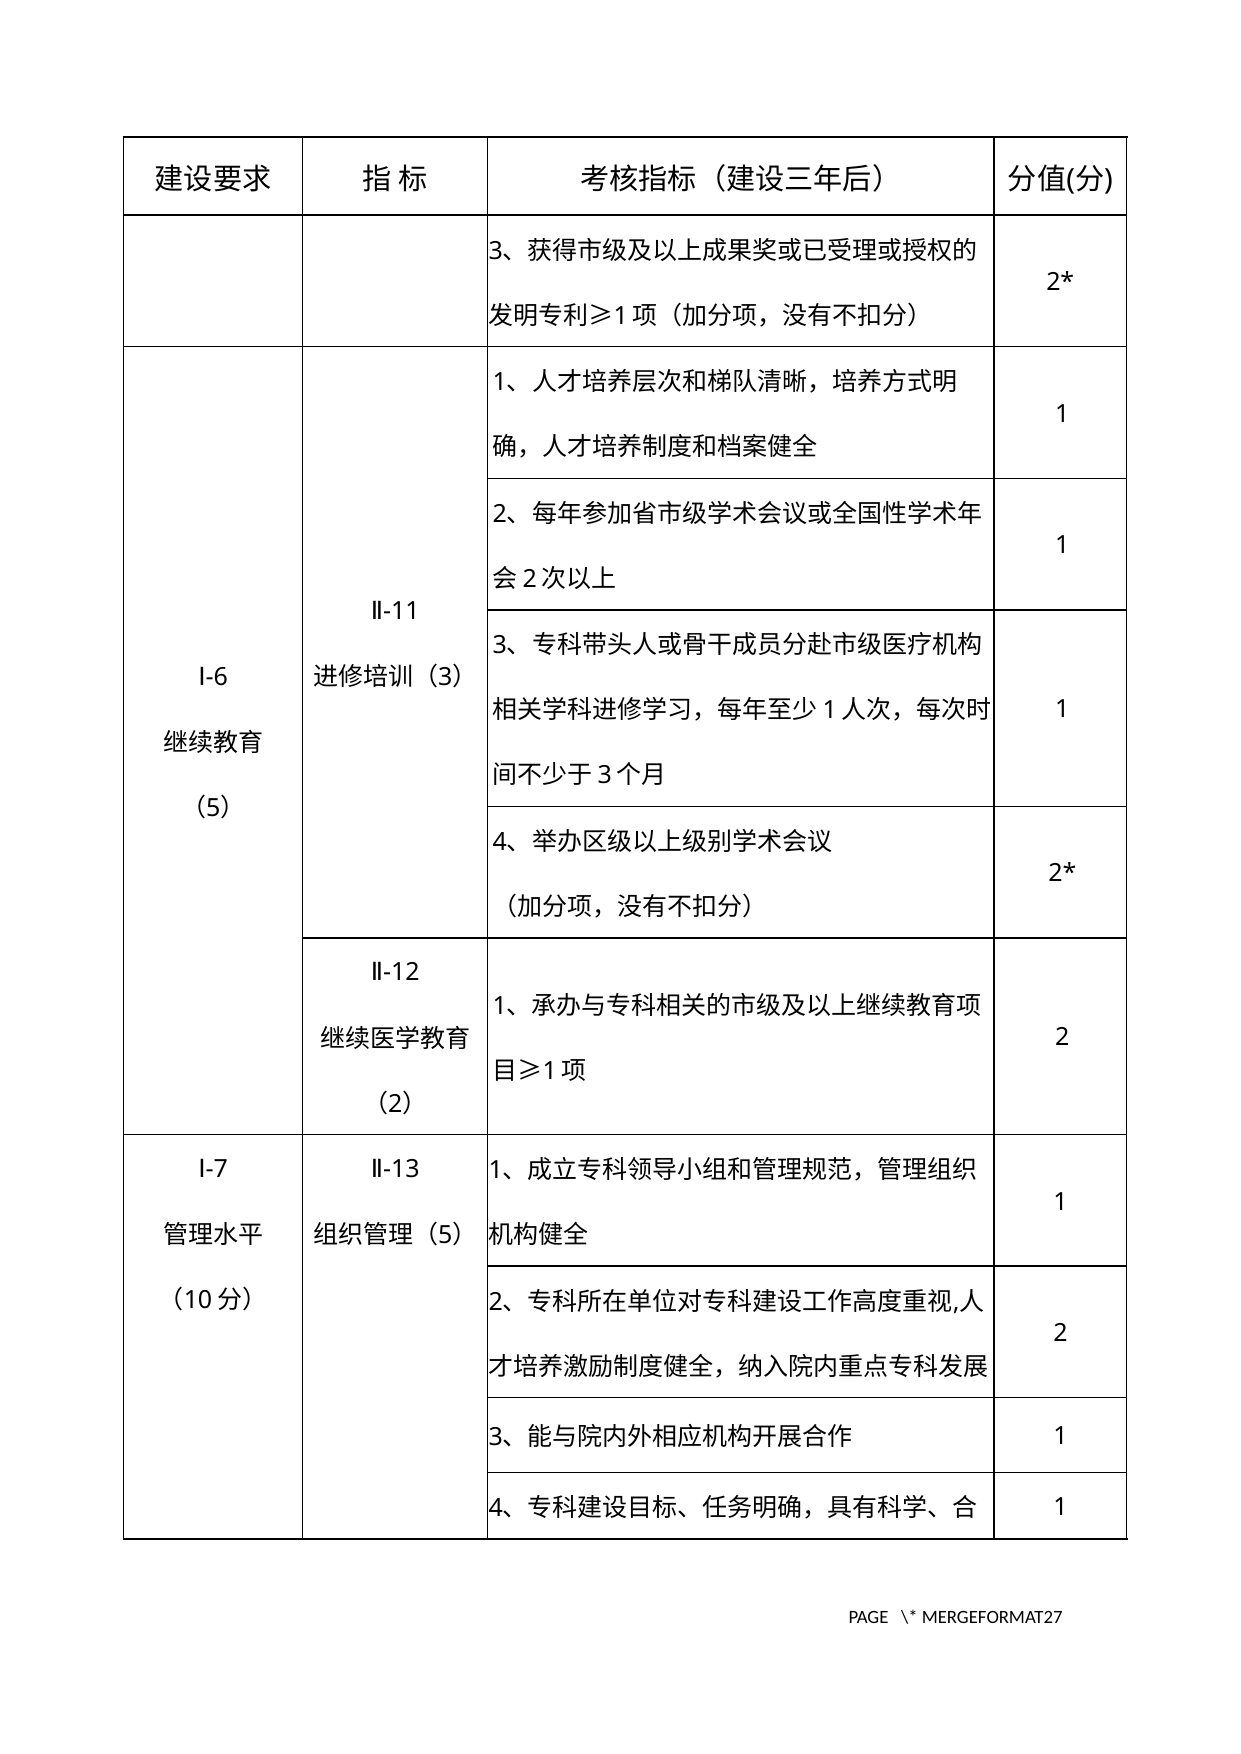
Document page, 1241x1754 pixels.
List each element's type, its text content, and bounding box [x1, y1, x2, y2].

table_cell 1 [995, 1473, 1126, 1538]
table_cell 举办区级以上级别学术会议 （加分项，没有不扣分） [488, 807, 993, 937]
table_header 建设要求 [124, 138, 302, 214]
table_cell 1 [995, 1398, 1126, 1472]
table_cell 2* [995, 807, 1126, 937]
table_cell 每年参加省市级学术会议或全国性学术年会2次以上 [488, 479, 993, 609]
table_header 考核指标（建设三年后） [488, 138, 993, 214]
table_cell 2 [995, 1267, 1126, 1397]
table_cell 3、获得市级及以上成果奖或已受理或授权的发明专利≥1项（加分项，没有不扣分） [488, 216, 993, 346]
table_cell Ⅰ-7 管理水平 （10分） [124, 1135, 302, 1538]
table_cell Ⅰ-6 继续教育 （5） [124, 347, 302, 1134]
table_cell 2 [995, 939, 1126, 1134]
table_cell 1、承办与专科相关的市级及以上继续教育项目≥1项 [488, 939, 993, 1134]
table_cell 1 [995, 347, 1126, 477]
table_cell 专科带头人或骨干成员分赴市级医疗机构相关学科进修学习，每年至少1人次，每次时间不少于3个月 [488, 611, 993, 806]
table_cell 1 [995, 611, 1126, 806]
table_header 指 标 [303, 138, 487, 214]
table_cell 1、成立专科领导小组和管理规范，管理组织机构健全 [488, 1135, 993, 1265]
table_cell Ⅱ-11 进修培训（3） [303, 347, 487, 937]
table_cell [488, 1473, 993, 1538]
table_cell 2、专科所在单位对专科建设工作高度重视,人才培养激励制度健全，纳入院内重点专科发展 [488, 1267, 993, 1397]
table_cell Ⅱ-12 继续医学教育（2） [303, 939, 487, 1134]
table_header 分值(分) [995, 138, 1126, 214]
table_cell 1 [995, 1135, 1126, 1265]
table_cell 3、能与院内外相应机构开展合作 [488, 1398, 993, 1472]
table_cell 2* [995, 216, 1126, 346]
table_cell 1 [995, 479, 1126, 609]
table_cell Ⅱ-13 组织管理（5） [303, 1135, 487, 1538]
table_cell 人才培养层次和梯队清晰，培养方式明确，人才培养制度和档案健全 [488, 347, 993, 477]
